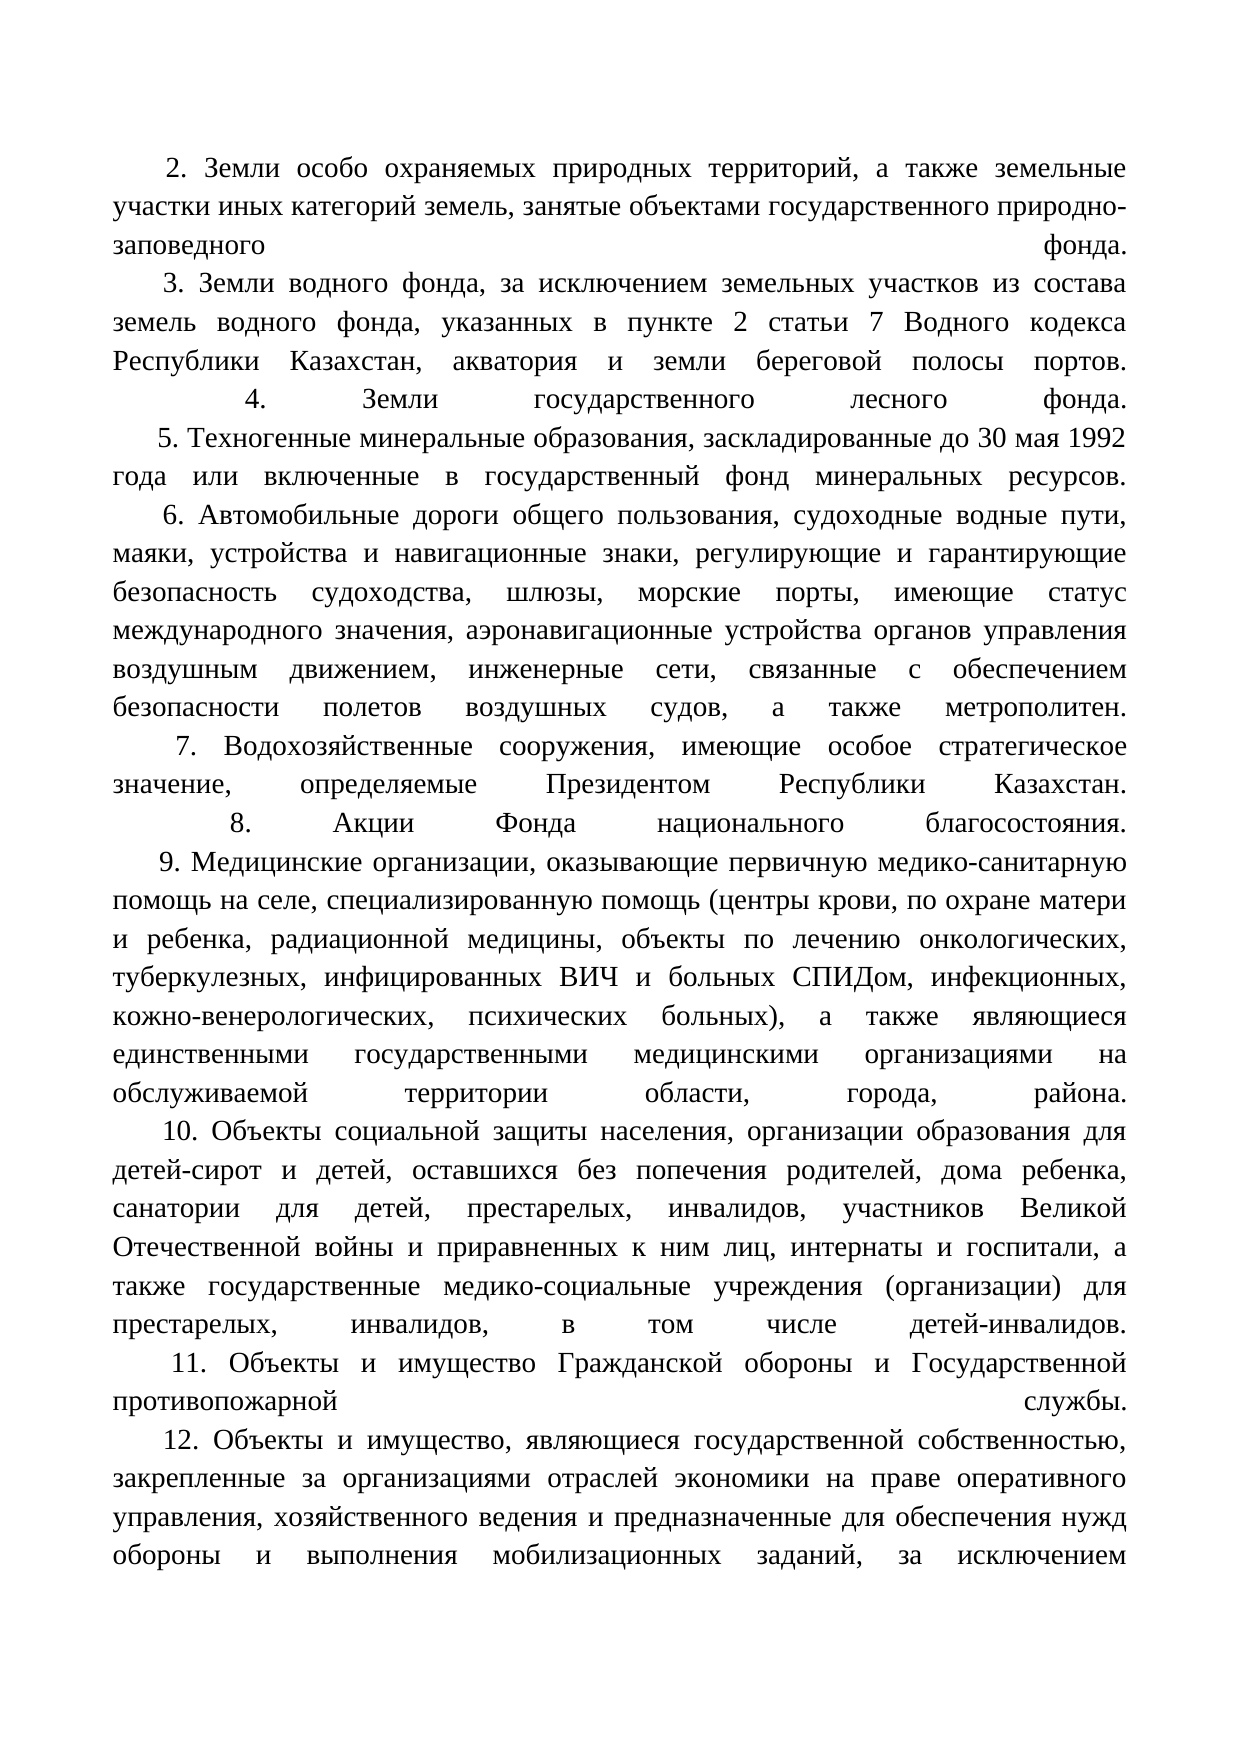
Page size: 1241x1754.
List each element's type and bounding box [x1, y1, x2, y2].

text [112, 150, 1128, 1571]
